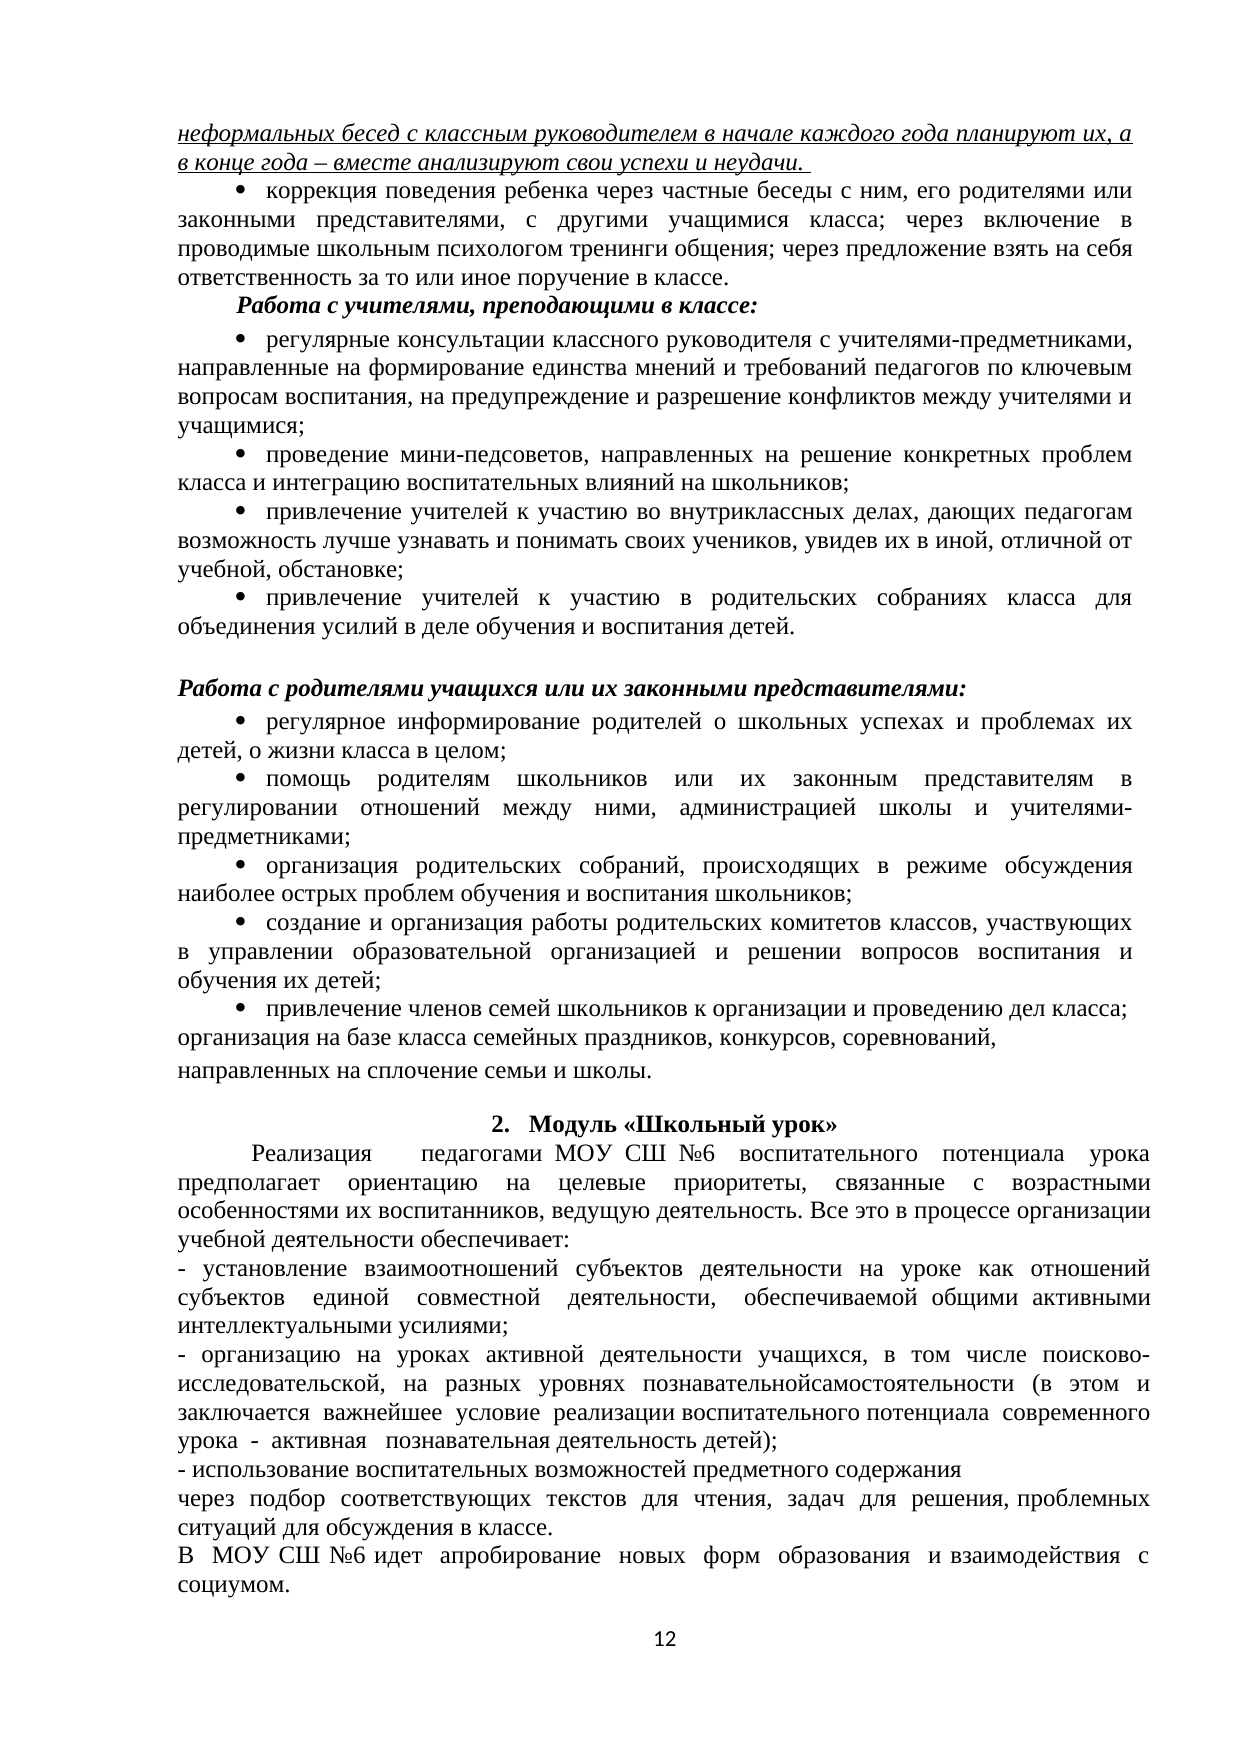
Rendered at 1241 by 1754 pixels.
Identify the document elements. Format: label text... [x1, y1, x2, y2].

list Модуль «Школьный урок» [177, 1109, 1152, 1138]
text Реализация педагогами МОУ СШ №6 воспитательного потенциала урока предполагает ориентацию на целевые приоритеты, связанные с возрастными особенностями их воспитанников, ведущую деятельность. Все это в процессе организации учебной деятельности обеспечивает: [177, 1138, 1152, 1253]
list коррекция поведения ребенка через частные беседы с ним, его родителями или законными представителями, с другими учащимися класса; через включение в проводимые школьным психологом тренинги общения; через предложение взять на себя ответственность за то или иное поручение в классе. [177, 176, 1133, 291]
list привлечение членов семей школьников к организации и проведению дел класса; [177, 993, 1133, 1022]
list проведение мини-педсоветов, направленных на решение конкретных проблем класса и интеграцию воспитательных влияний на школьников; [177, 439, 1133, 496]
list привлечение учителей к участию в родительских собраниях класса для объединения усилий в деле обучения и воспитания детей. [177, 582, 1133, 640]
list помощь родителям школьников или их законным представителям в регулировании отношений между ними, администрацией школы и учителями-предметниками; [177, 763, 1133, 850]
text - организацию на уроках активной деятельности учащихся, в том числе поисково-исследовательской, на разных уровнях познавательнойсамостоятельности (в этом и заключается важнейшее условие реализации воспитательного потенциала современного урока - активная познавательная деятельность детей); [177, 1339, 1152, 1454]
list регулярное информирование родителей о школьных успехах и проблемах их детей, о жизни класса в целом; [177, 706, 1133, 763]
text организация на базе класса семейных праздников, конкурсов, соревнований, направленных на сплочение семьи и школы. [177, 1022, 1152, 1084]
list создание и организация работы родительских комитетов классов, участвующих в управлении образовательной организацией и решении вопросов воспитания и обучения их детей; [177, 907, 1133, 993]
list Работа с родителями учащихся или их законными представителями: [177, 673, 1133, 702]
text через подбор соответствующих текстов для чтения, задач для решения, проблемных ситуаций для обсуждения в классе. [177, 1483, 1152, 1540]
text - использование воспитательных возможностей предметного содержания [177, 1454, 1152, 1483]
list регулярные консультации классного руководителя с учителями-предметниками, направленные на формирование единства мнений и требований педагогов по ключевым вопросам воспитания, на предупреждение и разрешение конфликтов между учителями и учащимися; [177, 324, 1133, 439]
list Работа с учителями, преподающими в классе: [236, 291, 1133, 319]
text В МОУ СШ №6 идет апробирование новых форм образования и взаимодействия с социумом. [177, 1540, 1152, 1598]
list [177, 118, 1133, 143]
list организация родительских собраний, происходящих в режиме обсуждения наиболее острых проблем обучения и воспитания школьников; [177, 850, 1133, 907]
list привлечение учителей к участию во внутриклассных делах, дающих педагогам возможность лучше узнавать и понимать своих учеников, увидев их в иной, отличной от учебной, обстановке; [177, 496, 1133, 582]
text - установление взаимоотношений субъектов деятельности на уроке как отношений субъектов единой совместной деятельности, обеспечиваемой общими активными интеллектуальными усилиями; [177, 1253, 1152, 1339]
